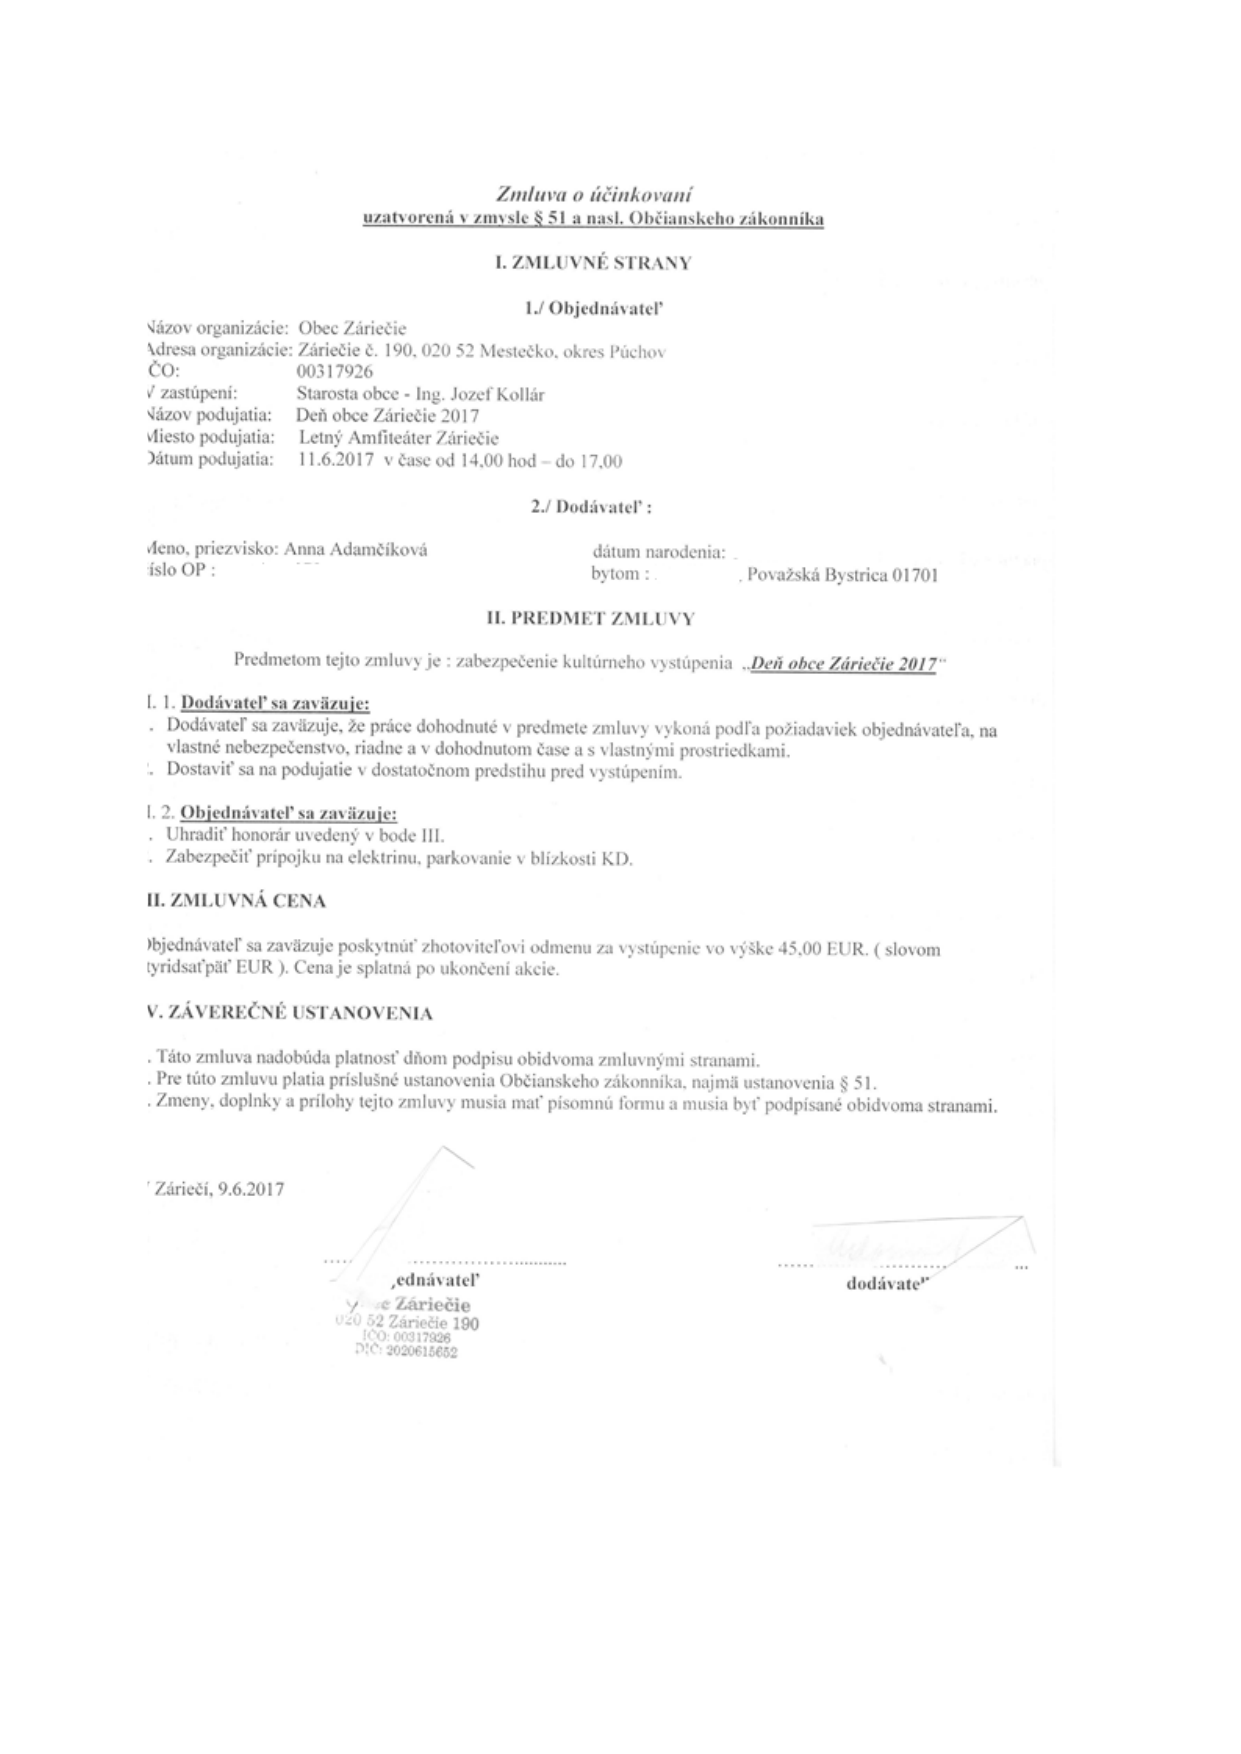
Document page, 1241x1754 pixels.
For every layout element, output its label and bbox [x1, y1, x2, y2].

picture [147, 147, 1062, 1468]
